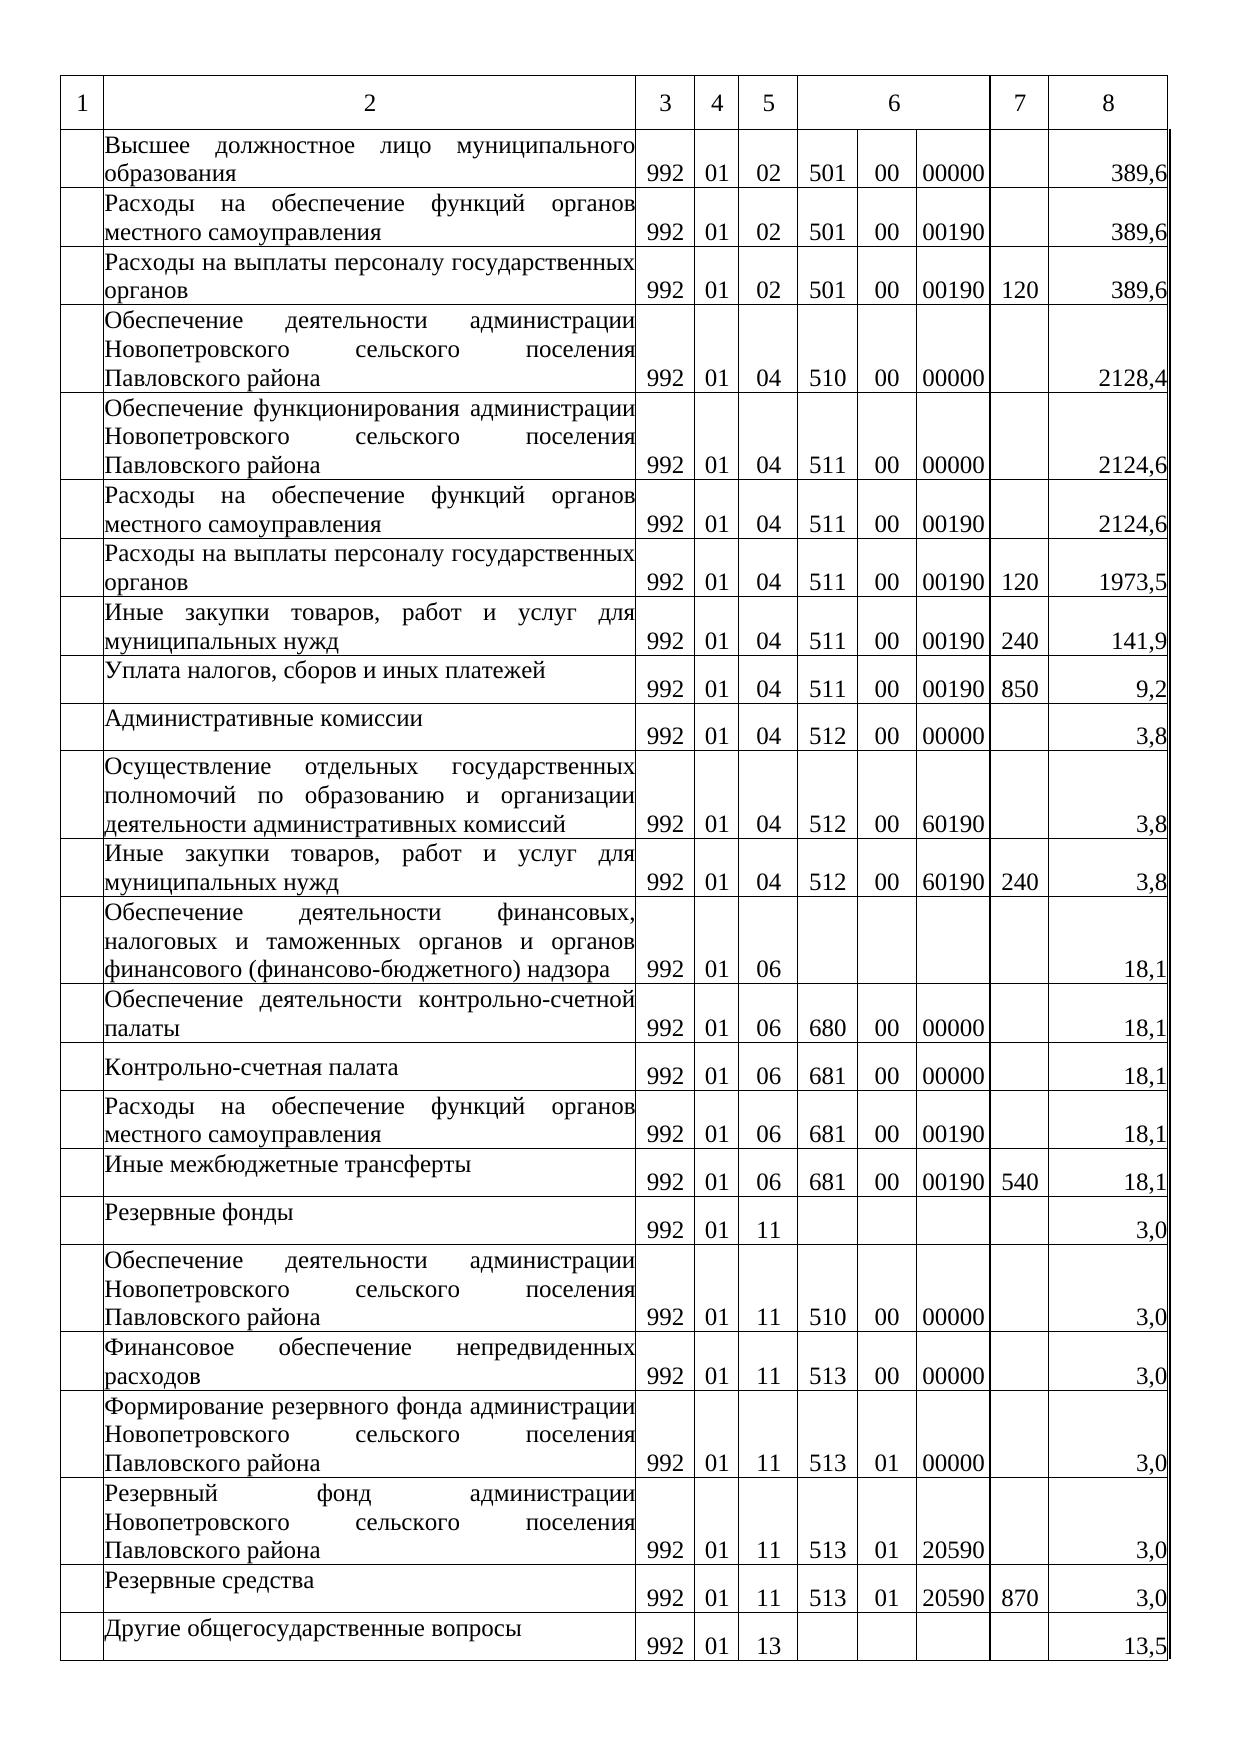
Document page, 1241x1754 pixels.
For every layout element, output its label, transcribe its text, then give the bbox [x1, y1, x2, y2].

table_cell Формирование резервного фонда администрации Новопетровского сельского поселения Павловского района [104, 1391, 635, 1477]
table_cell 04 [739, 751, 797, 837]
table_cell 60190 [917, 839, 989, 896]
table_cell 992 [636, 656, 694, 702]
table_cell 01 [695, 1565, 738, 1612]
table_cell [991, 704, 1048, 750]
table_cell 01 [695, 656, 738, 702]
table_cell 13,5 [1049, 1613, 1167, 1660]
table_cell 00 [858, 130, 916, 187]
table_header 6 [798, 76, 989, 129]
table_cell 681 [798, 1043, 857, 1090]
table_cell 3,0 [1049, 1245, 1167, 1331]
table_cell 501 [798, 188, 857, 246]
table_cell 02 [739, 130, 797, 187]
table_cell [991, 1391, 1048, 1477]
table_cell 04 [739, 393, 797, 479]
table_cell 04 [739, 305, 797, 392]
table_cell Финансовое обеспечение непредвиденных расходов [104, 1332, 635, 1390]
table_cell 00190 [917, 480, 989, 537]
table_cell 992 [636, 539, 694, 596]
table_cell 00 [858, 1043, 916, 1090]
table_cell 512 [798, 704, 857, 750]
table_cell Обеспечение деятельности финансовых, налоговых и таможенных органов и органов финансового (финансово-бюджетного) надзора [104, 897, 635, 983]
table_cell 00000 [917, 1332, 989, 1390]
table_cell 992 [636, 984, 694, 1042]
table_cell 540 [991, 1149, 1048, 1196]
table_header [1168, 75, 1240, 129]
table_cell [61, 539, 103, 596]
table_cell 00000 [917, 704, 989, 750]
table_cell [991, 1613, 1048, 1660]
table_cell 01 [695, 1613, 738, 1660]
table_cell [991, 480, 1048, 537]
table_cell Иные закупки товаров, работ и услуг для муниципальных нужд [104, 839, 635, 896]
table_cell 992 [636, 1613, 694, 1660]
table_cell Обеспечение функционирования администрации Новопетровского сельского поселения Павловского района [104, 393, 635, 479]
table_cell 01 [858, 1565, 916, 1612]
table_cell 510 [798, 305, 857, 392]
table_cell 513 [798, 1565, 857, 1612]
table_header 1 [61, 76, 103, 129]
table_cell [917, 1613, 989, 1660]
table_cell 01 [695, 1149, 738, 1196]
table_cell 513 [798, 1332, 857, 1390]
table_cell [991, 1478, 1048, 1564]
table_cell 01 [695, 393, 738, 479]
table_cell [61, 480, 103, 537]
table_cell 2124,6 [1049, 393, 1167, 479]
table_cell 01 [695, 897, 738, 983]
table_cell 00000 [917, 984, 989, 1042]
table_cell 01 [695, 1332, 738, 1390]
table_cell 3,8 [1049, 704, 1167, 750]
table_cell 992 [636, 1091, 694, 1148]
table_cell 00 [858, 539, 916, 596]
table_cell 389,6 [1049, 247, 1167, 304]
table_cell [991, 305, 1048, 392]
table_cell 992 [636, 480, 694, 537]
table_cell [61, 1478, 103, 1564]
table_cell 04 [739, 839, 797, 896]
table_cell 513 [798, 1391, 857, 1477]
table_cell [991, 751, 1048, 837]
table_cell 00 [858, 704, 916, 750]
table_cell Административные комиссии [104, 704, 635, 750]
table_cell Резервные средства [104, 1565, 635, 1612]
table_cell 01 [695, 1391, 738, 1477]
table_header 7 [991, 76, 1048, 129]
table_header 4 [695, 76, 738, 129]
table_cell 992 [636, 839, 694, 896]
table_cell [858, 1197, 916, 1244]
table_cell 01 [695, 704, 738, 750]
table_cell [61, 1565, 103, 1612]
table_cell 06 [739, 1149, 797, 1196]
table_cell [61, 188, 103, 246]
table_cell Резервный фонд администрации Новопетровского сельского поселения Павловского района [104, 1478, 635, 1564]
table_cell [991, 1245, 1048, 1331]
table_cell 01 [858, 1478, 916, 1564]
table_cell [61, 1332, 103, 1390]
table_cell 00000 [917, 305, 989, 392]
table_cell 04 [739, 704, 797, 750]
table_cell 00000 [917, 1245, 989, 1331]
table_cell 18,1 [1049, 1149, 1167, 1196]
table_cell 512 [798, 751, 857, 837]
table_cell [61, 656, 103, 702]
table_cell [61, 1149, 103, 1196]
table_cell 992 [636, 1245, 694, 1331]
table_cell [991, 393, 1048, 479]
table_cell [991, 1043, 1048, 1090]
table_cell 9,2 [1049, 656, 1167, 702]
table_cell 00190 [917, 656, 989, 702]
table_cell 18,1 [1049, 1091, 1167, 1148]
table_cell Расходы на обеспечение функций органов местного самоуправления [104, 1091, 635, 1148]
table_cell 511 [798, 393, 857, 479]
table_header 3 [636, 76, 694, 129]
table_cell [61, 897, 103, 983]
table_cell 13 [739, 1613, 797, 1660]
table_cell 240 [991, 597, 1048, 654]
table_cell [858, 1613, 916, 1660]
table_cell Расходы на обеспечение функций органов местного самоуправления [104, 188, 635, 246]
table_cell 2124,6 [1049, 480, 1167, 537]
table_cell 00 [858, 656, 916, 702]
table_cell 06 [739, 1091, 797, 1148]
table_cell 00190 [917, 539, 989, 596]
table_cell 00 [858, 1245, 916, 1331]
table_cell 11 [739, 1332, 797, 1390]
table_cell 01 [695, 751, 738, 837]
table_cell 01 [695, 247, 738, 304]
table_cell 11 [739, 1197, 797, 1244]
table_cell 18,1 [1049, 984, 1167, 1042]
table_cell 992 [636, 1565, 694, 1612]
table_cell 3,0 [1049, 1197, 1167, 1244]
table_cell 02 [739, 188, 797, 246]
table_cell [61, 130, 103, 187]
table_cell 01 [695, 305, 738, 392]
table_cell 00 [858, 597, 916, 654]
table_header 8 [1049, 76, 1167, 129]
table_cell [917, 1197, 989, 1244]
table_cell 3,8 [1049, 839, 1167, 896]
table_cell [991, 1332, 1048, 1390]
table_cell 04 [739, 480, 797, 537]
table_cell 511 [798, 539, 857, 596]
table_cell Контрольно-счетная палата [104, 1043, 635, 1090]
table_cell 3,0 [1049, 1478, 1167, 1564]
table_cell [991, 897, 1048, 983]
table_cell 00000 [917, 1043, 989, 1090]
table_cell Высшее должностное лицо муниципального образования [104, 130, 635, 187]
table_cell 04 [739, 656, 797, 702]
table_cell 01 [695, 130, 738, 187]
table_cell 992 [636, 1332, 694, 1390]
table_cell 01 [695, 1091, 738, 1148]
table_cell Другие общегосударственные вопросы [104, 1613, 635, 1660]
table_cell 01 [695, 480, 738, 537]
table_cell 3,0 [1049, 1565, 1167, 1612]
table_cell [61, 1197, 103, 1244]
table_cell 00190 [917, 188, 989, 246]
table_cell 00 [858, 839, 916, 896]
table_cell [61, 1245, 103, 1331]
table_cell [61, 247, 103, 304]
table_cell [858, 897, 916, 983]
table_cell 00 [858, 1091, 916, 1148]
table_cell 681 [798, 1149, 857, 1196]
table_cell [61, 1091, 103, 1148]
table_cell 00190 [917, 1091, 989, 1148]
table_cell 511 [798, 656, 857, 702]
table_cell 992 [636, 1478, 694, 1564]
table_cell 3,8 [1049, 751, 1167, 837]
table_cell 511 [798, 480, 857, 537]
table_cell 06 [739, 897, 797, 983]
table_cell 513 [798, 1478, 857, 1564]
table_cell 992 [636, 1391, 694, 1477]
table_cell 00190 [917, 1149, 989, 1196]
table_cell 01 [695, 597, 738, 654]
table_cell 120 [991, 539, 1048, 596]
table_cell 00 [858, 480, 916, 537]
table_cell 01 [695, 839, 738, 896]
table_cell 00 [858, 247, 916, 304]
table_cell 00 [858, 751, 916, 837]
table_cell [61, 751, 103, 837]
table_cell 01 [695, 539, 738, 596]
table_cell 992 [636, 597, 694, 654]
table_cell 501 [798, 130, 857, 187]
table_cell [61, 1043, 103, 1090]
table_cell 04 [739, 597, 797, 654]
table_cell 01 [858, 1391, 916, 1477]
table_cell 00000 [917, 1391, 989, 1477]
table_cell [61, 393, 103, 479]
table_cell 512 [798, 839, 857, 896]
table_cell 01 [695, 984, 738, 1042]
table_cell [61, 305, 103, 392]
table_cell 00 [858, 1149, 916, 1196]
table_cell Резервные фонды [104, 1197, 635, 1244]
table_cell 1973,5 [1049, 539, 1167, 596]
table_cell 00 [858, 1332, 916, 1390]
table_cell 01 [695, 1478, 738, 1564]
table_header 2 [104, 76, 635, 129]
table_cell 00190 [917, 597, 989, 654]
table_cell 850 [991, 656, 1048, 702]
table_cell 510 [798, 1245, 857, 1331]
table_cell [991, 1091, 1048, 1148]
table_cell [991, 188, 1048, 246]
table_cell 06 [739, 1043, 797, 1090]
table_cell Иные межбюджетные трансферты [104, 1149, 635, 1196]
table_cell 120 [991, 247, 1048, 304]
table_cell [61, 1391, 103, 1477]
table_cell 992 [636, 130, 694, 187]
table_cell 992 [636, 1197, 694, 1244]
table_cell Осуществление отдельных государственных полномочий по образованию и организации деятельности административных комиссий [104, 751, 635, 837]
table_header 5 [739, 76, 797, 129]
table_cell 992 [636, 751, 694, 837]
table_cell 00 [858, 984, 916, 1042]
table_cell 992 [636, 188, 694, 246]
table_cell 01 [695, 1197, 738, 1244]
table_cell Расходы на обеспечение функций органов местного самоуправления [104, 480, 635, 537]
table_cell 511 [798, 597, 857, 654]
table_cell 01 [695, 188, 738, 246]
table_cell 02 [739, 247, 797, 304]
table_cell Расходы на выплаты персоналу государственных органов [104, 539, 635, 596]
table_cell 992 [636, 247, 694, 304]
table_cell Обеспечение деятельности контрольно-счетной палаты [104, 984, 635, 1042]
table_cell Иные закупки товаров, работ и услуг для муниципальных нужд [104, 597, 635, 654]
table_cell [798, 897, 857, 983]
table_cell [991, 130, 1048, 187]
table_cell 04 [739, 539, 797, 596]
table_cell Обеспечение деятельности администрации Новопетровского сельского поселения Павловского района [104, 1245, 635, 1331]
table_cell 680 [798, 984, 857, 1042]
table_cell 00 [858, 393, 916, 479]
table_cell 00000 [917, 393, 989, 479]
table_cell 11 [739, 1245, 797, 1331]
table_cell 3,0 [1049, 1391, 1167, 1477]
table_cell Обеспечение деятельности администрации Новопетровского сельского поселения Павловского района [104, 305, 635, 392]
table_cell 992 [636, 1149, 694, 1196]
table_cell Расходы на выплаты персоналу государственных органов [104, 247, 635, 304]
table_cell [61, 597, 103, 654]
table_cell 11 [739, 1478, 797, 1564]
table_cell 389,6 [1049, 130, 1167, 187]
table_cell 11 [739, 1565, 797, 1612]
table_cell 681 [798, 1091, 857, 1148]
table_cell 06 [739, 984, 797, 1042]
table_cell Уплата налогов, сборов и иных платежей [104, 656, 635, 702]
table_cell 992 [636, 305, 694, 392]
table_cell 00 [858, 188, 916, 246]
table_cell [991, 1197, 1048, 1244]
table_cell 18,1 [1049, 1043, 1167, 1090]
table_cell [61, 984, 103, 1042]
table_cell 01 [695, 1043, 738, 1090]
table_cell [798, 1197, 857, 1244]
table_cell 20590 [917, 1565, 989, 1612]
table_cell 501 [798, 247, 857, 304]
table_cell 11 [739, 1391, 797, 1477]
table_cell 00000 [917, 130, 989, 187]
table_cell 240 [991, 839, 1048, 896]
table_cell [61, 704, 103, 750]
table_cell [917, 897, 989, 983]
table_cell 992 [636, 704, 694, 750]
table_cell [61, 1613, 103, 1660]
table_cell 992 [636, 393, 694, 479]
table_cell [991, 984, 1048, 1042]
table_cell [798, 1613, 857, 1660]
table_cell 992 [636, 897, 694, 983]
table_cell 2128,4 [1049, 305, 1167, 392]
table_cell 60190 [917, 751, 989, 837]
table_cell [61, 839, 103, 896]
table_cell 870 [991, 1565, 1048, 1612]
table_cell 992 [636, 1043, 694, 1090]
table_cell 141,9 [1049, 597, 1167, 654]
table_cell 20590 [917, 1478, 989, 1564]
table_cell 00 [858, 305, 916, 392]
table_cell 389,6 [1049, 188, 1167, 246]
table_cell 00190 [917, 247, 989, 304]
table_cell 18,1 [1049, 897, 1167, 983]
table_cell 01 [695, 1245, 738, 1331]
table_cell 3,0 [1049, 1332, 1167, 1390]
